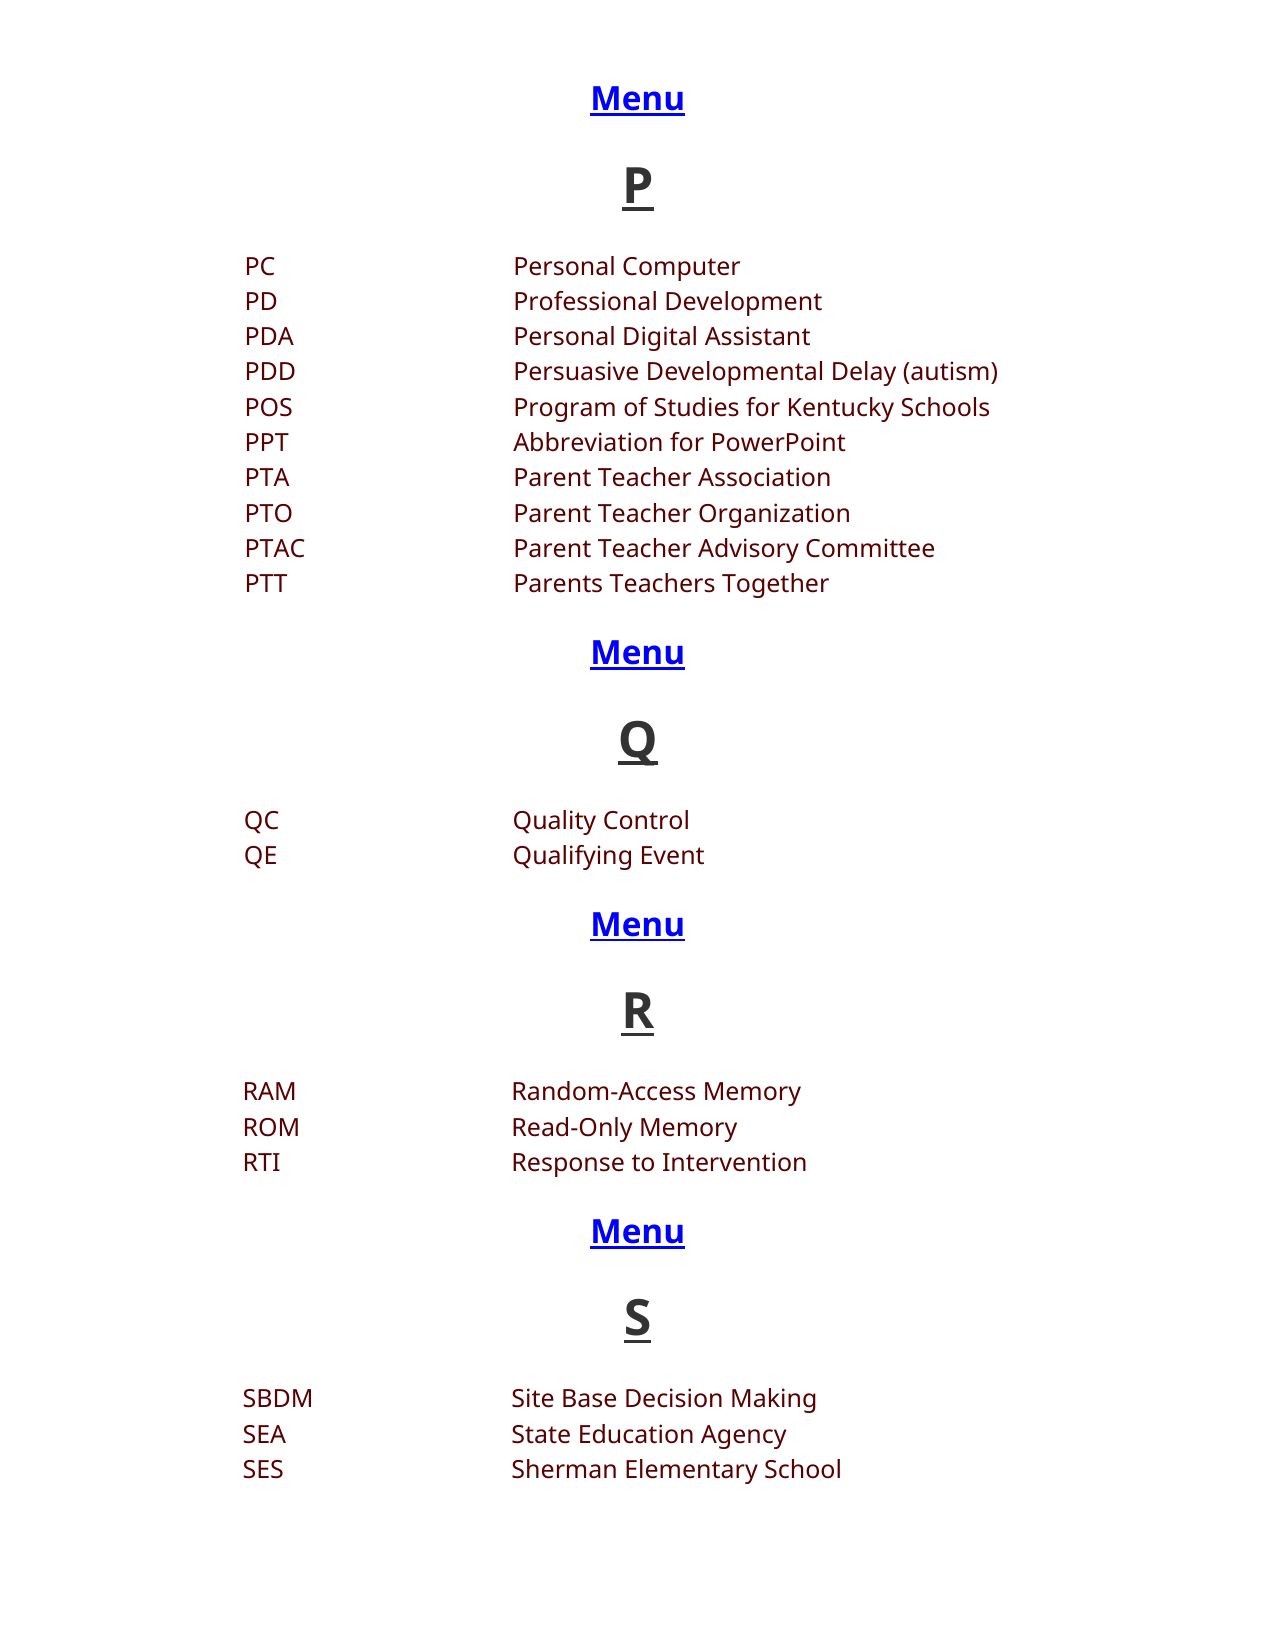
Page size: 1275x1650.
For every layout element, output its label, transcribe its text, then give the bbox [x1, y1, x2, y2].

table_cell SEA [241, 1415, 510, 1450]
table_cell ROM [241, 1108, 510, 1143]
table_header Site Base Decision Making [510, 1380, 1034, 1415]
table_cell PTT [243, 565, 512, 600]
table_cell Parent Teacher Advisory Committee [512, 529, 1032, 565]
table_cell Qualifying Event [511, 836, 1032, 872]
table_cell PDD [243, 353, 512, 388]
table_cell Persuasive Developmental Delay (autism) [512, 353, 1032, 388]
table_cell Parent Teacher Association [512, 459, 1032, 494]
table_cell QE [243, 836, 511, 872]
table_cell PTO [243, 494, 512, 529]
table_cell Read-Only Memory [510, 1108, 1034, 1143]
text Menu [150, 1208, 1125, 1253]
table_header Quality Control [511, 801, 1032, 836]
table_cell PD [243, 282, 512, 317]
table_cell SES [241, 1450, 510, 1486]
text S [150, 1282, 1125, 1351]
table_cell POS [243, 388, 512, 423]
table_cell RTI [241, 1143, 510, 1179]
text Menu [150, 901, 1125, 946]
table_cell Abbreviation for PowerPoint [512, 424, 1032, 459]
table_cell Professional Development [512, 282, 1032, 317]
table_cell State Education Agency [510, 1415, 1034, 1450]
table_cell Program of Studies for Kentucky Schools [512, 388, 1032, 423]
text Menu [150, 75, 1125, 120]
table_cell Response to Intervention [510, 1143, 1034, 1179]
text P [150, 149, 1125, 218]
text Q [150, 704, 1125, 772]
table_header QC [243, 801, 511, 836]
table_cell Personal Digital Assistant [512, 318, 1032, 353]
text R [150, 975, 1125, 1043]
table_header SBDM [241, 1380, 510, 1415]
table_header Random-Access Memory [510, 1073, 1034, 1108]
table_cell PTAC [243, 529, 512, 565]
table_cell Parents Teachers Together [512, 565, 1032, 600]
table_cell PPT [243, 424, 512, 459]
table_cell Parent Teacher Organization [512, 494, 1032, 529]
table_header Personal Computer [512, 247, 1032, 282]
table_cell PDA [243, 318, 512, 353]
table_cell PTA [243, 459, 512, 494]
table_header RAM [241, 1073, 510, 1108]
table_header PC [243, 247, 512, 282]
text Menu [150, 629, 1125, 674]
table_cell Sherman Elementary School [510, 1450, 1034, 1486]
